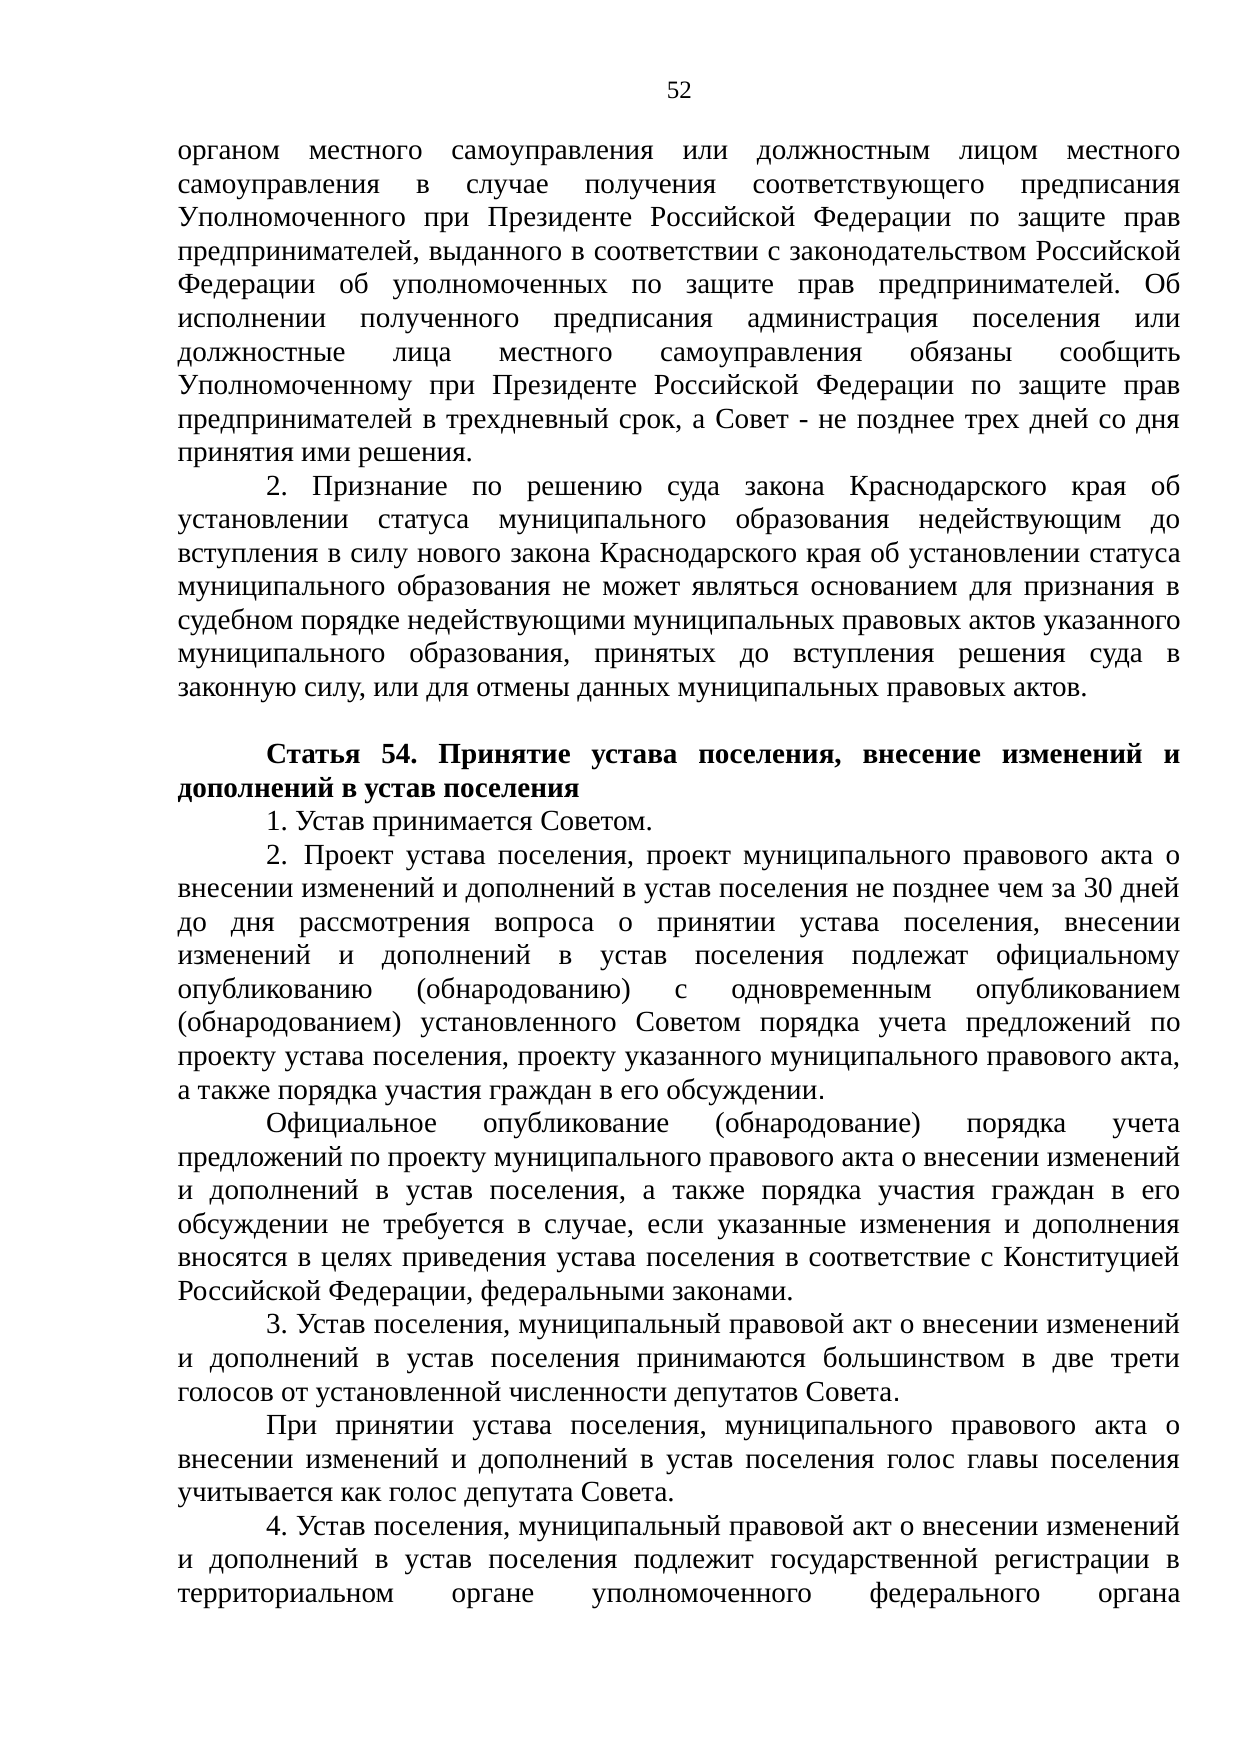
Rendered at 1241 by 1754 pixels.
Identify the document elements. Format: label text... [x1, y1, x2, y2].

text Статья 54. Принятие устава поселения, внесение изменений и дополнений в устав поселения [177, 736, 1181, 803]
text При принятии устава поселения, муниципального правового акта о внесении изменений и дополнений в устав поселения голос главы поселения учитывается как голос депутата Совета. [177, 1407, 1181, 1508]
text 2. Признание по решению суда закона Краснодарского края об установлении статуса муниципального образования недействующим до вступления в силу нового закона Краснодарского края об установлении статуса муниципального образования не может являться основанием для признания в судебном порядке недействующими муниципальных правовых актов указанного муниципального образования, принятых до вступления решения суда в законную силу, или для отмены данных муниципальных правовых актов. [177, 468, 1181, 703]
text 3. Устав поселения, муниципальный правовой акт о внесении изменений и дополнений в устав поселения принимаются большинством в две трети голосов от установленной численности депутатов Совета. [177, 1307, 1181, 1407]
subtitle Официальное опубликование (обнародование) порядка учета предложений по проекту муниципального правового акта о внесении изменений и дополнений в устав поселения, а также порядка участия граждан в его обсуждении не требуется в случае, если указанные изменения и дополнения вносятся в целях приведения устава поселения в соответствие с Конституцией Российской Федерации, федеральными законами. [177, 1105, 1181, 1307]
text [177, 132, 1181, 468]
text 1. Устав принимается Советом. [177, 803, 1181, 837]
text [177, 1508, 1181, 1608]
list Проект устава поселения, проект муниципального правового акта о внесении изменений и дополнений в устав поселения не позднее чем за 30 дней до дня рассмотрения вопроса о принятии устава поселения, внесении изменений и дополнений в устав поселения подлежат официальному опубликованию (обнародованию) с одновременным опубликованием (обнародованием) установленного Советом порядка учета предложений по проекту устава поселения, проекту указанного муниципального правового акта, а также порядка участия граждан в его обсуждении. [177, 837, 1181, 1105]
